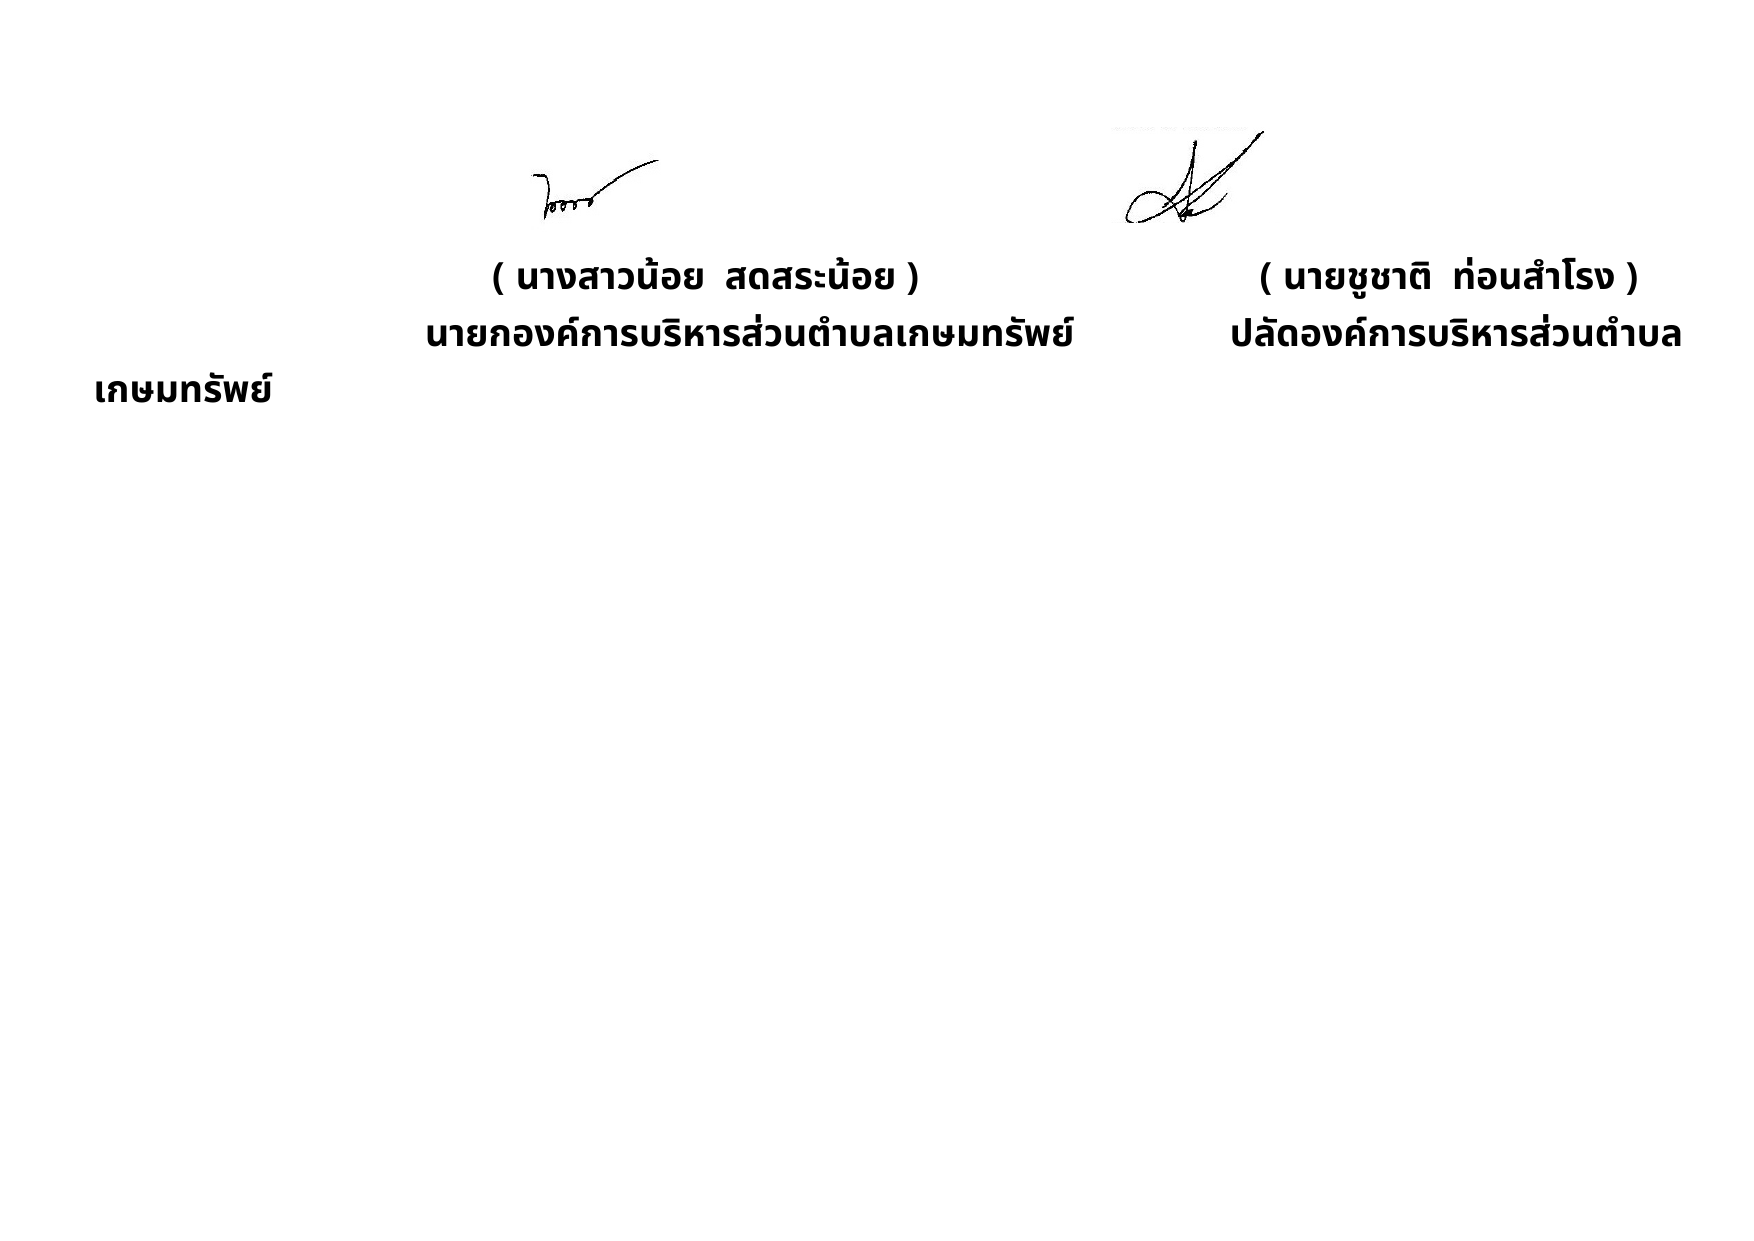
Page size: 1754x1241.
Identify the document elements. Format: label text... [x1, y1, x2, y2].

text นายกองค์การบริหารส่วนตำบลเกษมทรัพย์ ปลัดองค์การบริหารส่วนตำบลเกษมทรัพย์ [93, 306, 1716, 419]
text ( นางสาวน้อย สดสระน้อย ) ( นายชูชาติ ท่อนสำโรง ) [93, 249, 1716, 306]
picture [496, 127, 704, 234]
picture [1111, 127, 1280, 223]
